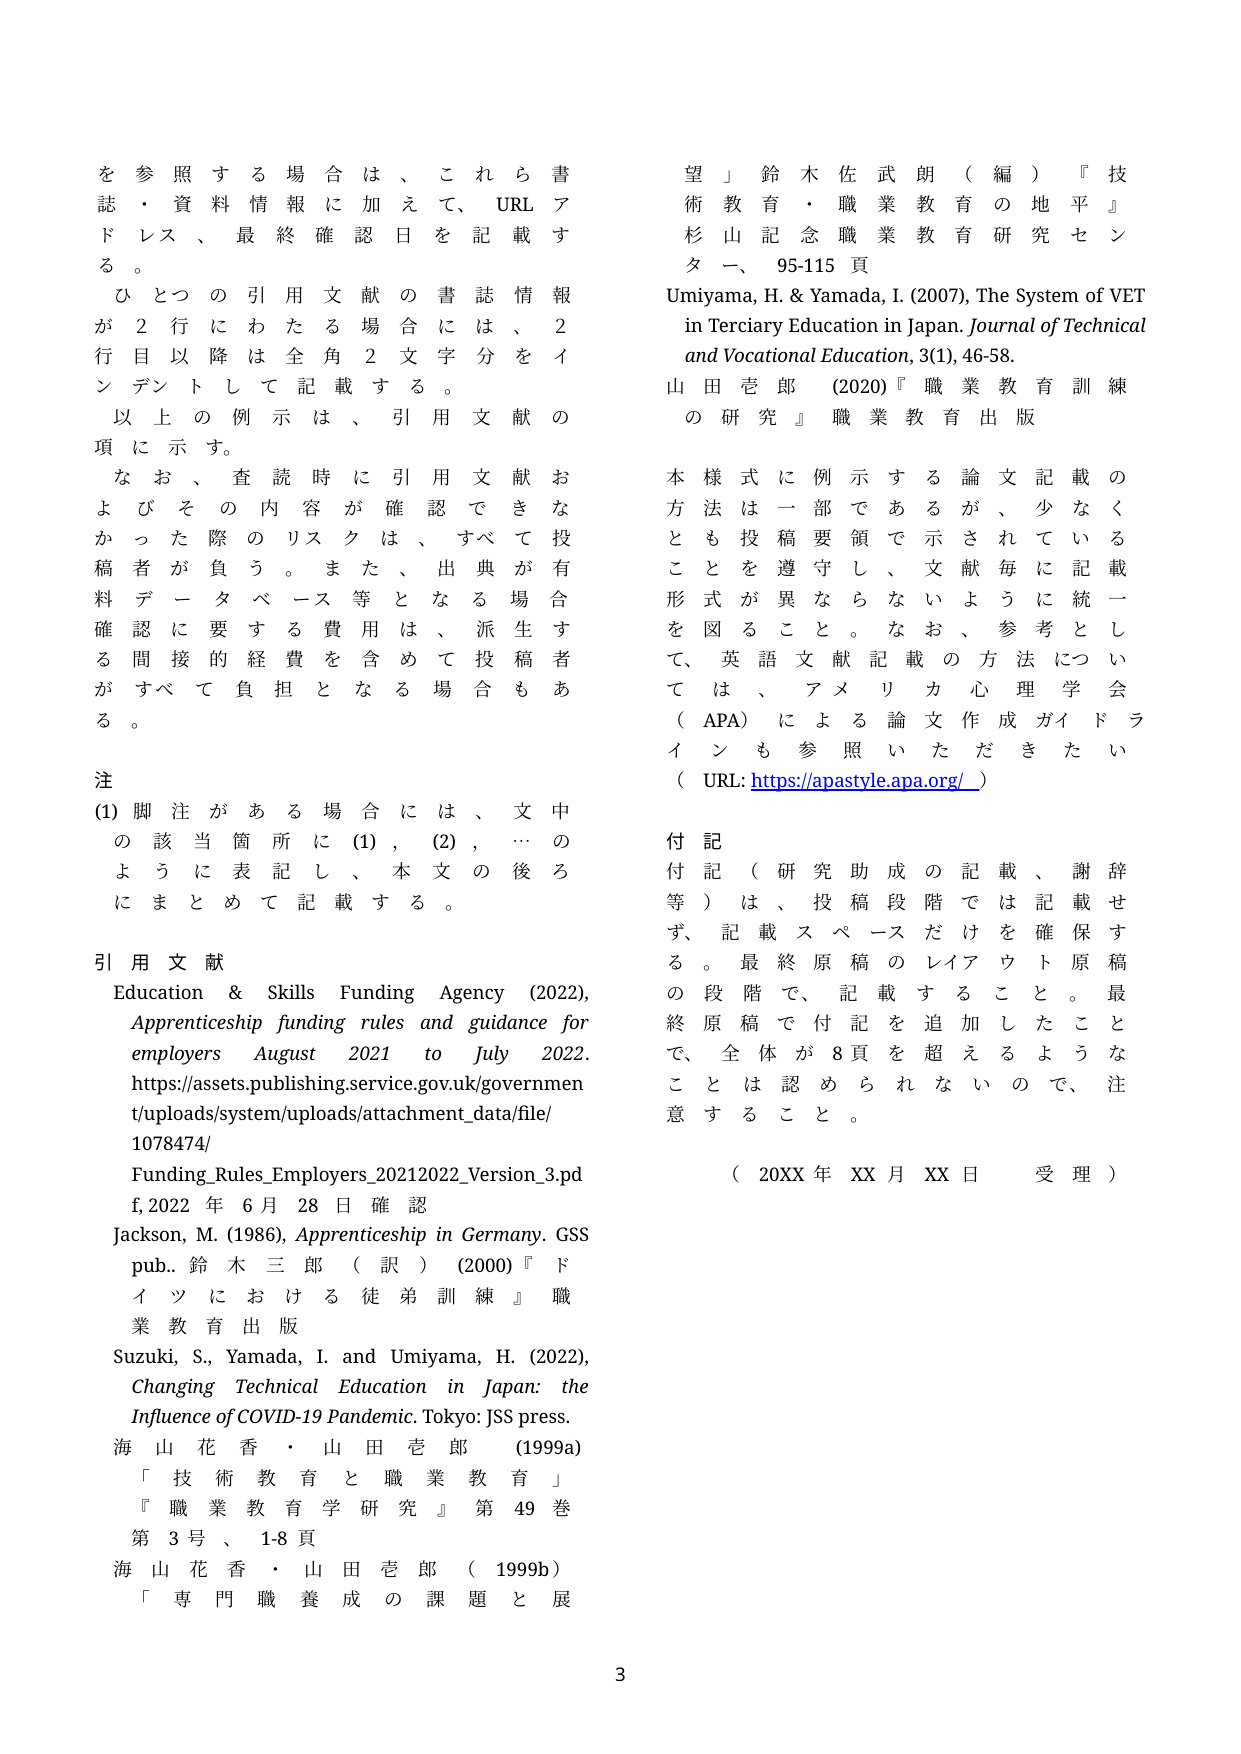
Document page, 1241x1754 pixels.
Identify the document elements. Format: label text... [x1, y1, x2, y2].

text Education & Skills Funding Agency (2022), Apprenticeship funding rules and guidance for employers August 2021 to July 2022. https://assets.publishing.service.gov.uk/government/uploads/system/uploads/attachment_data/file/1078474/Funding_Rules_Employers_20212022_Version_3.pdf, 2022年6月28日確認 [95, 977, 589, 1219]
text ひとつの引用文献の書誌情報が２行にわたる場合には、２行目以降は全角２文字分をインデントして記載する。 [94, 279, 589, 401]
text 山田壱郎 (2020)『職業教育訓練の研究』職業教育出版 [651, 371, 1146, 431]
subtitle 付記 [651, 825, 1146, 856]
text Jackson, M. (1986), Apprenticeship in Germany. GSS pub.. 鈴木三郎（訳）(2000)『ドイツにおける徒弟訓練』職業教育出版 [95, 1219, 589, 1341]
text Umiyama, H. & Yamada, I. (2007), The System of VET in Terciary Education in Japan. Journal of Technical and Vocational Education, 3(1), 46-58. [651, 279, 1146, 371]
subtitle 引用文献 [94, 946, 589, 977]
text 付記（研究助成の記載、謝辞等）は、投稿段階では記載せず、記載スペースだけを確保する。最終原稿のレイアウト原稿の段階で、記載すること。最終原稿で付記を追加したことで、全体が8頁を超えるようなことは認められないので、注意すること。 [651, 856, 1146, 1128]
text (1) 脚注がある場合には、文中の該当箇所に(1)，(2)，…のように表記し、本文の後ろにまとめて記載する。 [94, 795, 589, 916]
subtitle 注 [94, 764, 589, 795]
text 海山花香・山田壱郎（1999b）「専門職養成の課題と展望」鈴木佐武朗（編）『技術教育・職業教育の地平』杉山記念職業教育研究センター、95-115頁 [651, 158, 1146, 279]
text Suzuki, S., Yamada, I. and Umiyama, H. (2022), Changing Technical Education in Japan: the Influence of COVID-19 Pandemic. Tokyo: JSS press. [95, 1341, 589, 1431]
text 海山花香・山田壱郎 (1999a)「技術教育と職業教育」『職業教育学研究』第49巻第3号、1-8頁 [95, 1431, 589, 1553]
text なお、査読時に引用文献およびその内容が確認できなかった際のリスクは、すべて投稿者が負う。また、出典が有料データベース等となる場合、確認に要する費用は、派生する間接的経費を含めて投稿者がすべて負担となる場合もある。 [94, 461, 589, 734]
text 以上の例示は、引用文献の項に示す。 [94, 401, 589, 461]
text （20XX年XX月XX日 受理） [651, 1159, 1146, 1189]
text 海山花香・山田壱郎（1999b）「専門職養成の課題と展望」鈴木佐武朗（編）『技術教育・職業教育の地平』杉山記念職業教育研究センター、95-115頁 [95, 1553, 589, 1613]
text 本様式に例示する論文記載の方法は一部であるが、少なくとも投稿要領で示されていることを遵守し、文献毎に記載形式が異ならないように統一を図ること。なお、参考として、英語文献記載の方法については、アメリカ心理学会（APA）による論文作成ガイドラインも参照いただきたい（URL: https://apastyle.apa.org/） [651, 461, 1146, 795]
